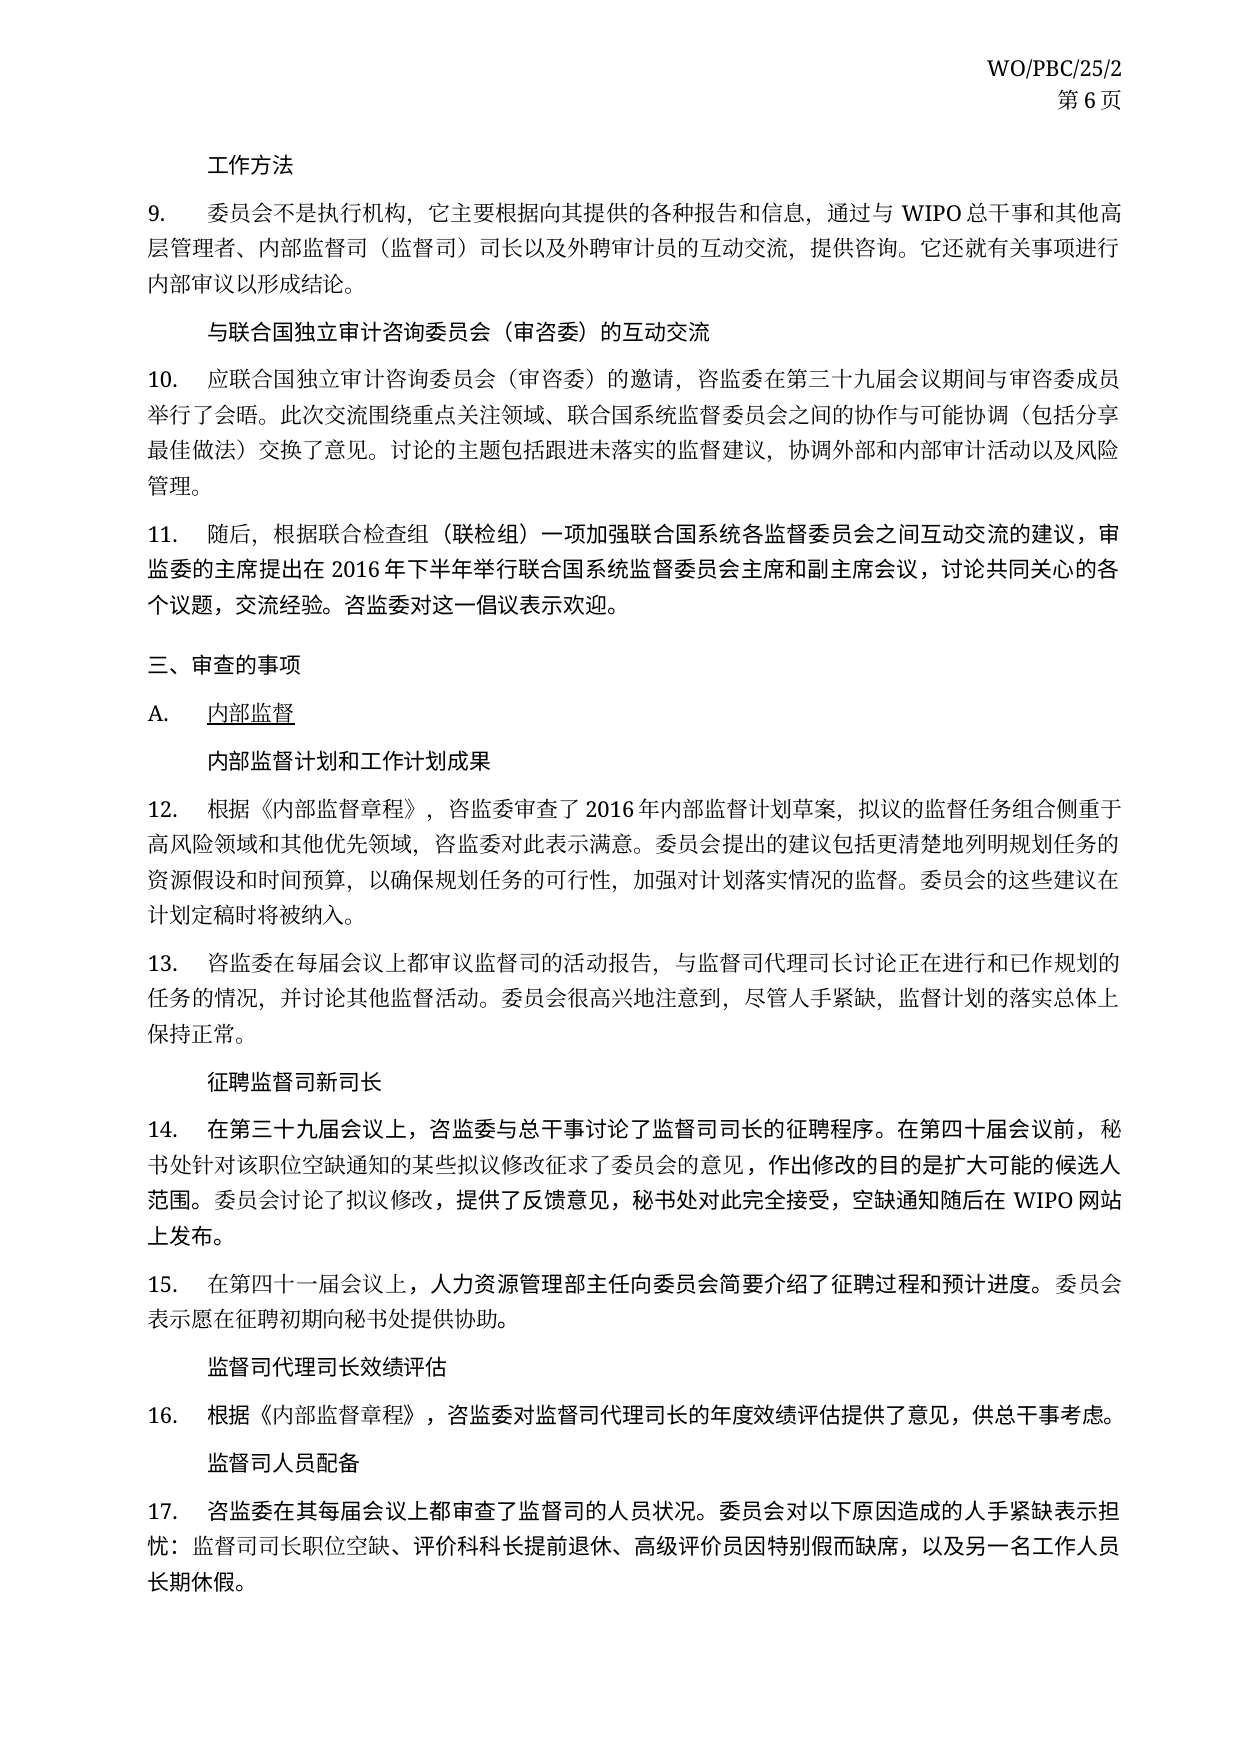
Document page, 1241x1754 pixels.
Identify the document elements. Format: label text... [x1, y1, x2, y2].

text 工作方法 [207, 144, 1122, 180]
list 咨监委在其每届会议上都审查了监督司的人员状况。委员会对以下原因造成的人手紧缺表示担忧：监督司司长职位空缺、评价科科长提前退休、高级评价员因特别假而缺席，以及另一名工作人员长期休假。 [148, 1490, 1122, 1596]
text 征聘监督司新司长 [207, 1061, 1122, 1096]
text 内部监督计划和工作计划成果 [207, 740, 1122, 776]
text 监督司人员配备 [207, 1442, 1122, 1478]
list 在第三十九届会议上，咨监委与总干事讨论了监督司司长的征聘程序。在第四十届会议前，秘书处针对该职位空缺通知的某些拟议修改征求了委员会的意见，作出修改的目的是扩大可能的候选人范围。委员会讨论了拟议修改，提供了反馈意见，秘书处对此完全接受，空缺通知随后在WIPO网站上发布。 [148, 1109, 1122, 1251]
list 随后，根据联合检查组（联检组）一项加强联合国系统各监督委员会之间互动交流的建议，审监委的主席提出在2016年下半年举行联合国系统监督委员会主席和副主席会议，讨论共同关心的各个议题，交流经验。咨监委对这一倡议表示欢迎。 [148, 513, 1122, 619]
list 根据《内部监督章程》，咨监委审查了2016年内部监督计划草案，拟议的监督任务组合侧重于高风险领域和其他优先领域，咨监委对此表示满意。委员会提出的建议包括更清楚地列明规划任务的资源假设和时间预算，以确保规划任务的可行性，加强对计划落实情况的监督。委员会的这些建议在计划定稿时将被纳入。 [148, 788, 1122, 930]
list 在第四十一届会议上，人力资源管理部主任向委员会简要介绍了征聘过程和预计进度。委员会表示愿在征聘初期向秘书处提供协助。 [148, 1263, 1122, 1334]
list 咨监委在每届会议上都审议监督司的活动报告，与监督司代理司长讨论正在进行和已作规划的任务的情况，并讨论其他监督活动。委员会很高兴地注意到，尽管人手紧缺，监督计划的落实总体上保持正常。 [148, 942, 1122, 1048]
list 根据《内部监督章程》，咨监委对监督司代理司长的年度效绩评估提供了意见，供总干事考‍虑。 [148, 1394, 1122, 1430]
text 与联合国独立审计咨询委员会（审咨委）的互动交流 [207, 311, 1122, 346]
subtitle 三、审查的事项 [148, 644, 1122, 680]
list 委员会不是执行机构，它主要根据向其提供的各种报告和信息，通过与WIPO总干事和其他高层管理者、内部监督司（监督司）司长以及外聘审计员的互动交流，提供咨询。它还就有关事项进行内部审议以形成结论。 [148, 192, 1122, 298]
list 应联合国独立审计咨询委员会（审咨委）的邀请，咨监委在第三十九届会议期间与审咨委成员举行了会晤。此次交流围绕重点关注领域、联合国系统监督委员会之间的协作与可能协调（包括分享最佳做法）交换了意见。讨论的主题包括跟进未落实的监督建议，协调外部和内部审计活动以及风险管理。 [148, 359, 1122, 501]
text 监督司代理司长效绩评估 [207, 1346, 1122, 1382]
subtitle A. 内部监督 [148, 692, 1122, 728]
